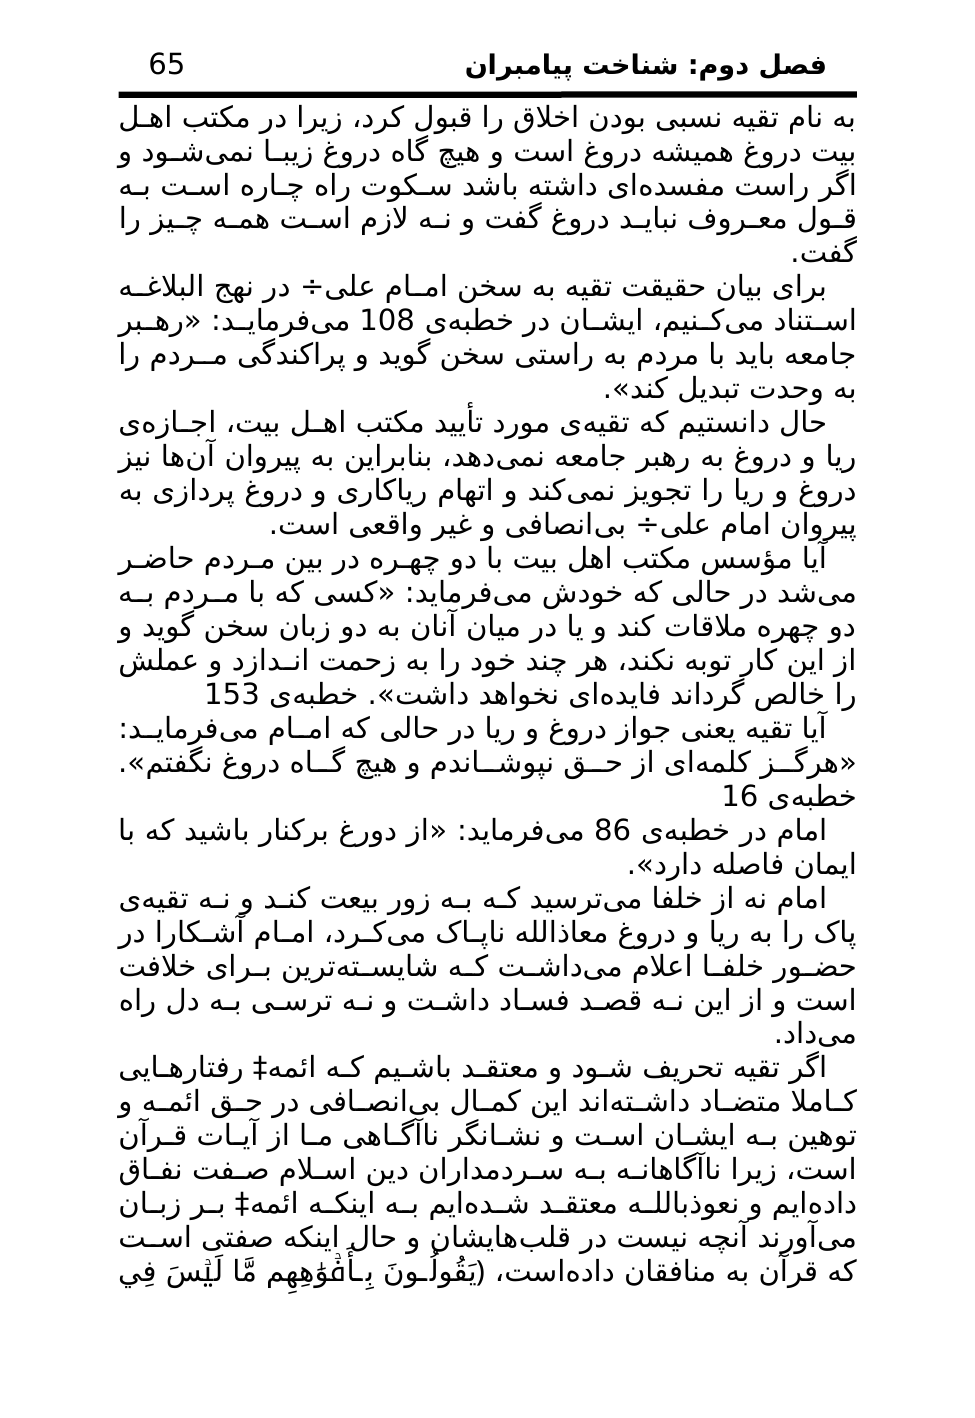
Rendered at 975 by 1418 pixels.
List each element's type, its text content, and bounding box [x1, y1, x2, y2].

text آیا تقیه یعنی جواز دروغ و ریا در حالی که امام می‌فرماید: «هرگز کلمه‌ای از حق نپوشاندم و هیچ گاه دروغ نگفتم». خطبه‌ی 16 [118, 711, 857, 813]
text برای بیان حقیقت تقیه به سخن امام علی÷ در نهج البلاغه استناد می‌کنیم، ایشان در خطبه‌ی 108 می‌فرماید: «رهبر جامعه باید با مردم به راستی سخن گوید و پراکندگی مردم را به وحدت تبدیل کند». [118, 270, 857, 406]
text آیا مؤسس مکتب اهل بیت با دو چهره در بین مردم حاضر می‌شد در حالی که خودش می‌فرماید: «کسی که با مردم به دو چهره ملاقات کند و یا در میان آنان به دو زبان سخن گوید و از این کار توبه نکند، هر چند خود را به زحمت اندازد و عملش را خالص گرداند فایده‌ای نخواهد داشت». خطبه‌ی 153 [118, 541, 857, 711]
text امام نه از خلفا می‌ترسید که به زور بیعت کند و نه تقیه‌ی پاک را به ریا و دروغ معاذالله ناپاک می‌کرد، امام آشکارا در حضور خلفا اعلام می‌داشت که شایسته‌ترین برای خلافت است و از این نه قصد فساد داشت و نه ترسی به دل راه می‌داد. [118, 881, 857, 1051]
text حال دانستیم که تقیه‌ی مورد تأیید مکتب اهل بیت، اجازه‌ی ریا و دروغ به رهبر جامعه نمی‌دهد، بنابراین به پیروان آن‌ها نیز دروغ و ریا را تجویز نمی‌کند و اتهام ریاکاری و دروغ پردازی به پیروان امام علی÷ بی‌انصافی و غیر واقعی است. [118, 406, 857, 541]
text امام در خطبه‌ی 86 می‌فرماید: «از دورغ برکنار باشید که با ایمان فاصله دارد». [118, 813, 857, 881]
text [118, 1051, 857, 1288]
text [118, 100, 857, 270]
